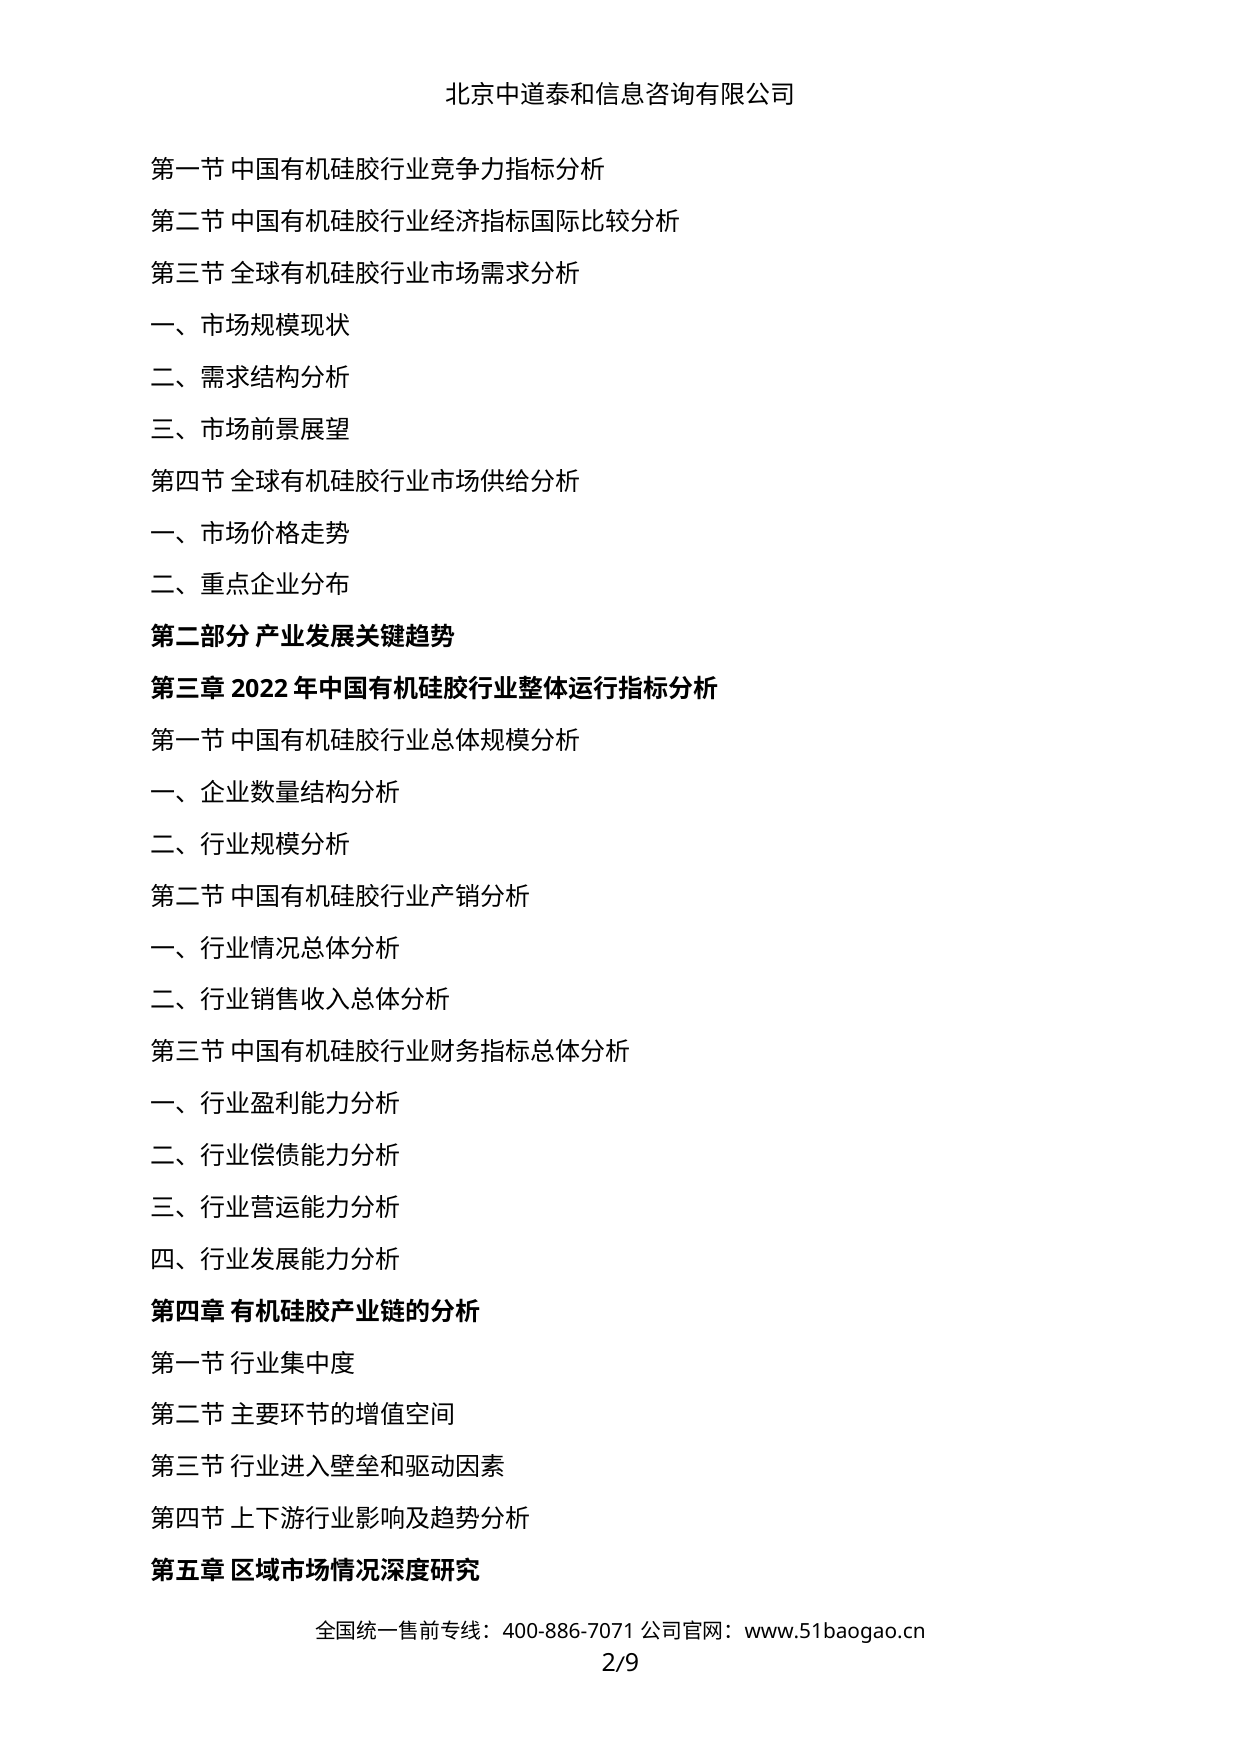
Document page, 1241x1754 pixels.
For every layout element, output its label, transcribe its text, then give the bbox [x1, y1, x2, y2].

text 第二部分 产业发展关键趋势 [150, 617, 1090, 653]
text 一、企业数量结构分析 [150, 772, 1090, 809]
text 一、市场规模现状 [150, 306, 1090, 342]
text 第二节 中国有机硅胶行业产销分析 [150, 876, 1090, 912]
text 四、行业发展能力分析 [150, 1239, 1090, 1276]
text 第三节 行业进入壁垒和驱动因素 [150, 1447, 1090, 1483]
text 第一节 中国有机硅胶行业竞争力指标分析 [150, 150, 1090, 186]
text 三、行业营运能力分析 [150, 1187, 1090, 1224]
text 第一节 行业集中度 [150, 1343, 1090, 1379]
text 第三章 2022年中国有机硅胶行业整体运行指标分析 [150, 669, 1090, 705]
text 第三节 全球有机硅胶行业市场需求分析 [150, 254, 1090, 290]
text 第二节 中国有机硅胶行业经济指标国际比较分析 [150, 202, 1090, 238]
text 二、重点企业分布 [150, 565, 1090, 601]
text 一、行业盈利能力分析 [150, 1084, 1090, 1120]
text 二、行业规模分析 [150, 824, 1090, 861]
text 第四节 上下游行业影响及趋势分析 [150, 1499, 1090, 1535]
text 一、市场价格走势 [150, 513, 1090, 549]
text 第一节 中国有机硅胶行业总体规模分析 [150, 721, 1090, 757]
text 第四章 有机硅胶产业链的分析 [150, 1291, 1090, 1327]
text 第二节 主要环节的增值空间 [150, 1395, 1090, 1431]
text 三、市场前景展望 [150, 409, 1090, 446]
text 第五章 区域市场情况深度研究 [150, 1551, 1090, 1587]
text 第四节 全球有机硅胶行业市场供给分析 [150, 461, 1090, 497]
text 二、行业销售收入总体分析 [150, 980, 1090, 1016]
text 二、需求结构分析 [150, 357, 1090, 394]
text 二、行业偿债能力分析 [150, 1136, 1090, 1172]
text 一、行业情况总体分析 [150, 928, 1090, 964]
text 第三节 中国有机硅胶行业财务指标总体分析 [150, 1032, 1090, 1068]
